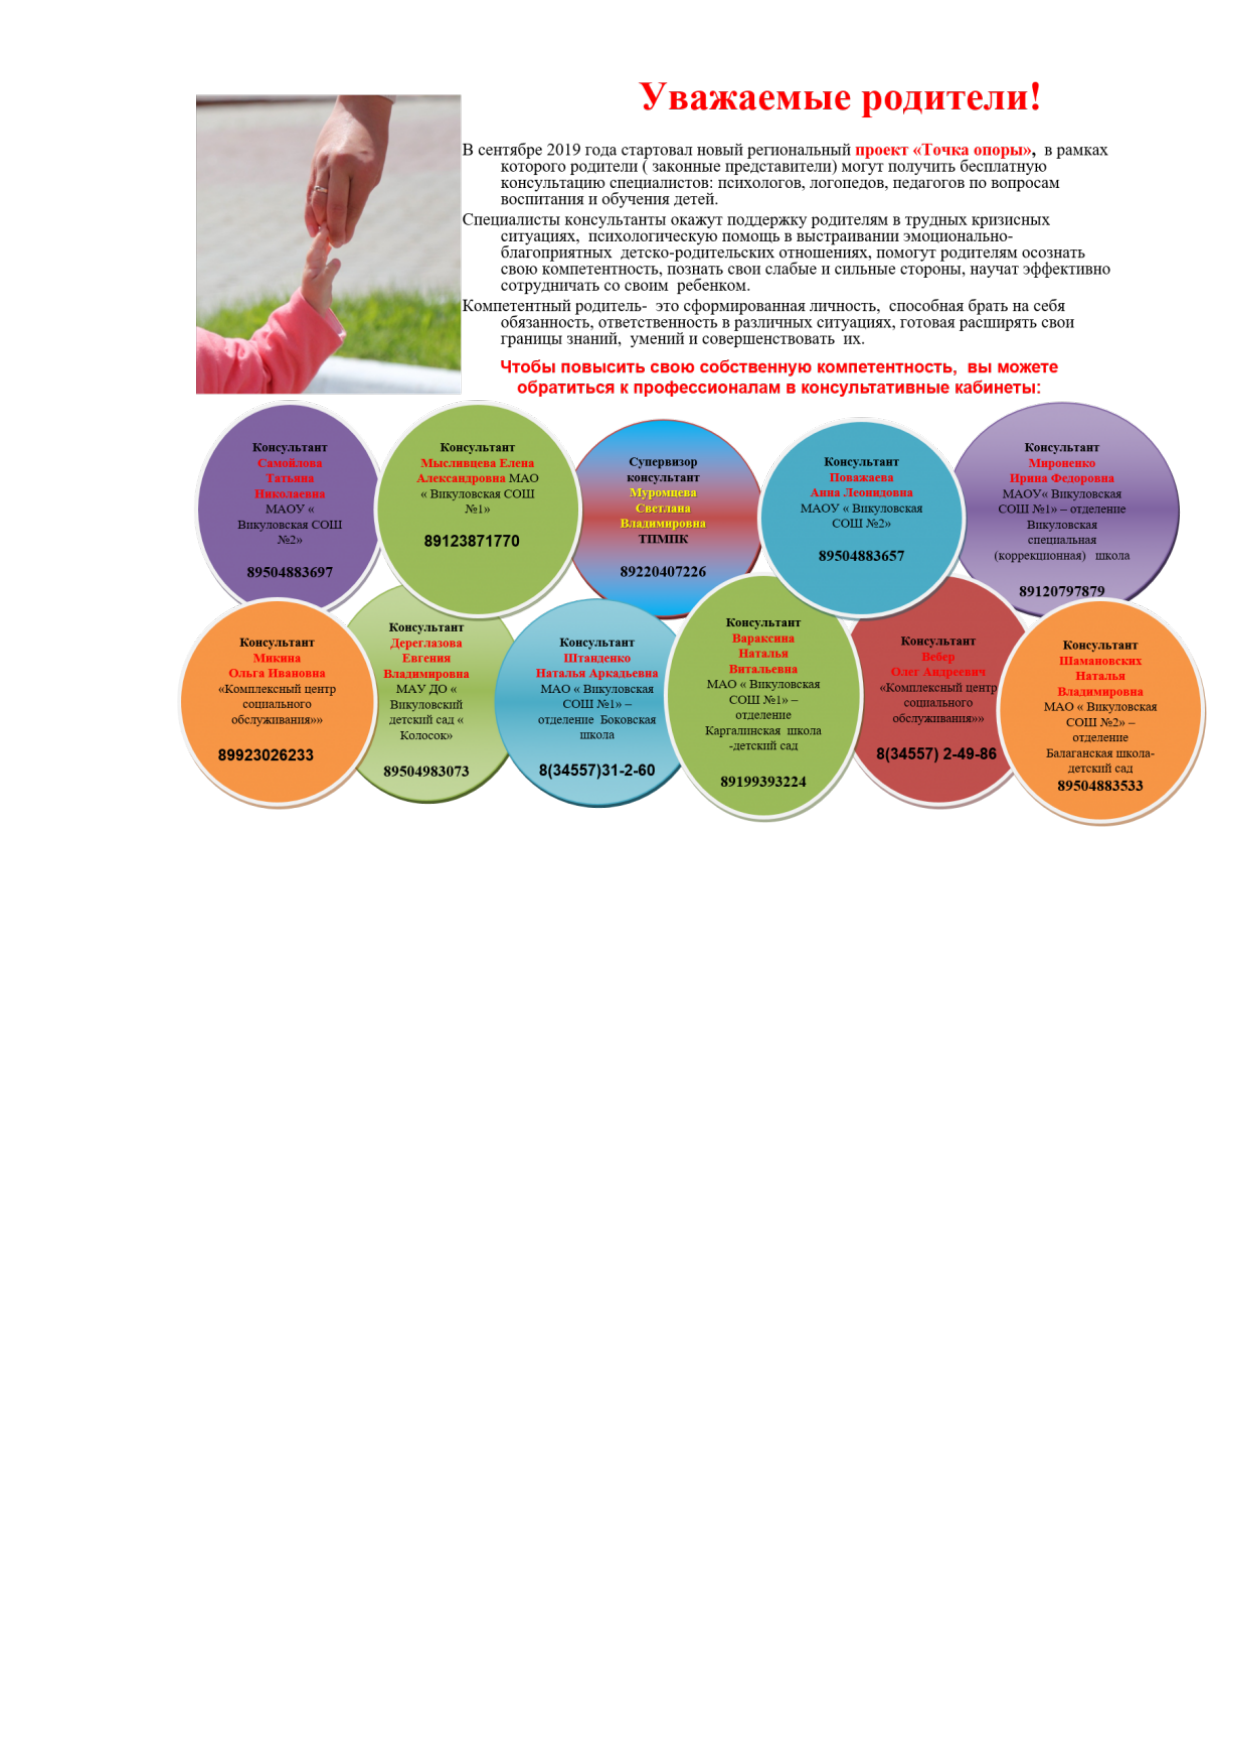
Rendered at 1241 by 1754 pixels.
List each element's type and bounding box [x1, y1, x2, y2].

picture [177, 59, 1207, 827]
